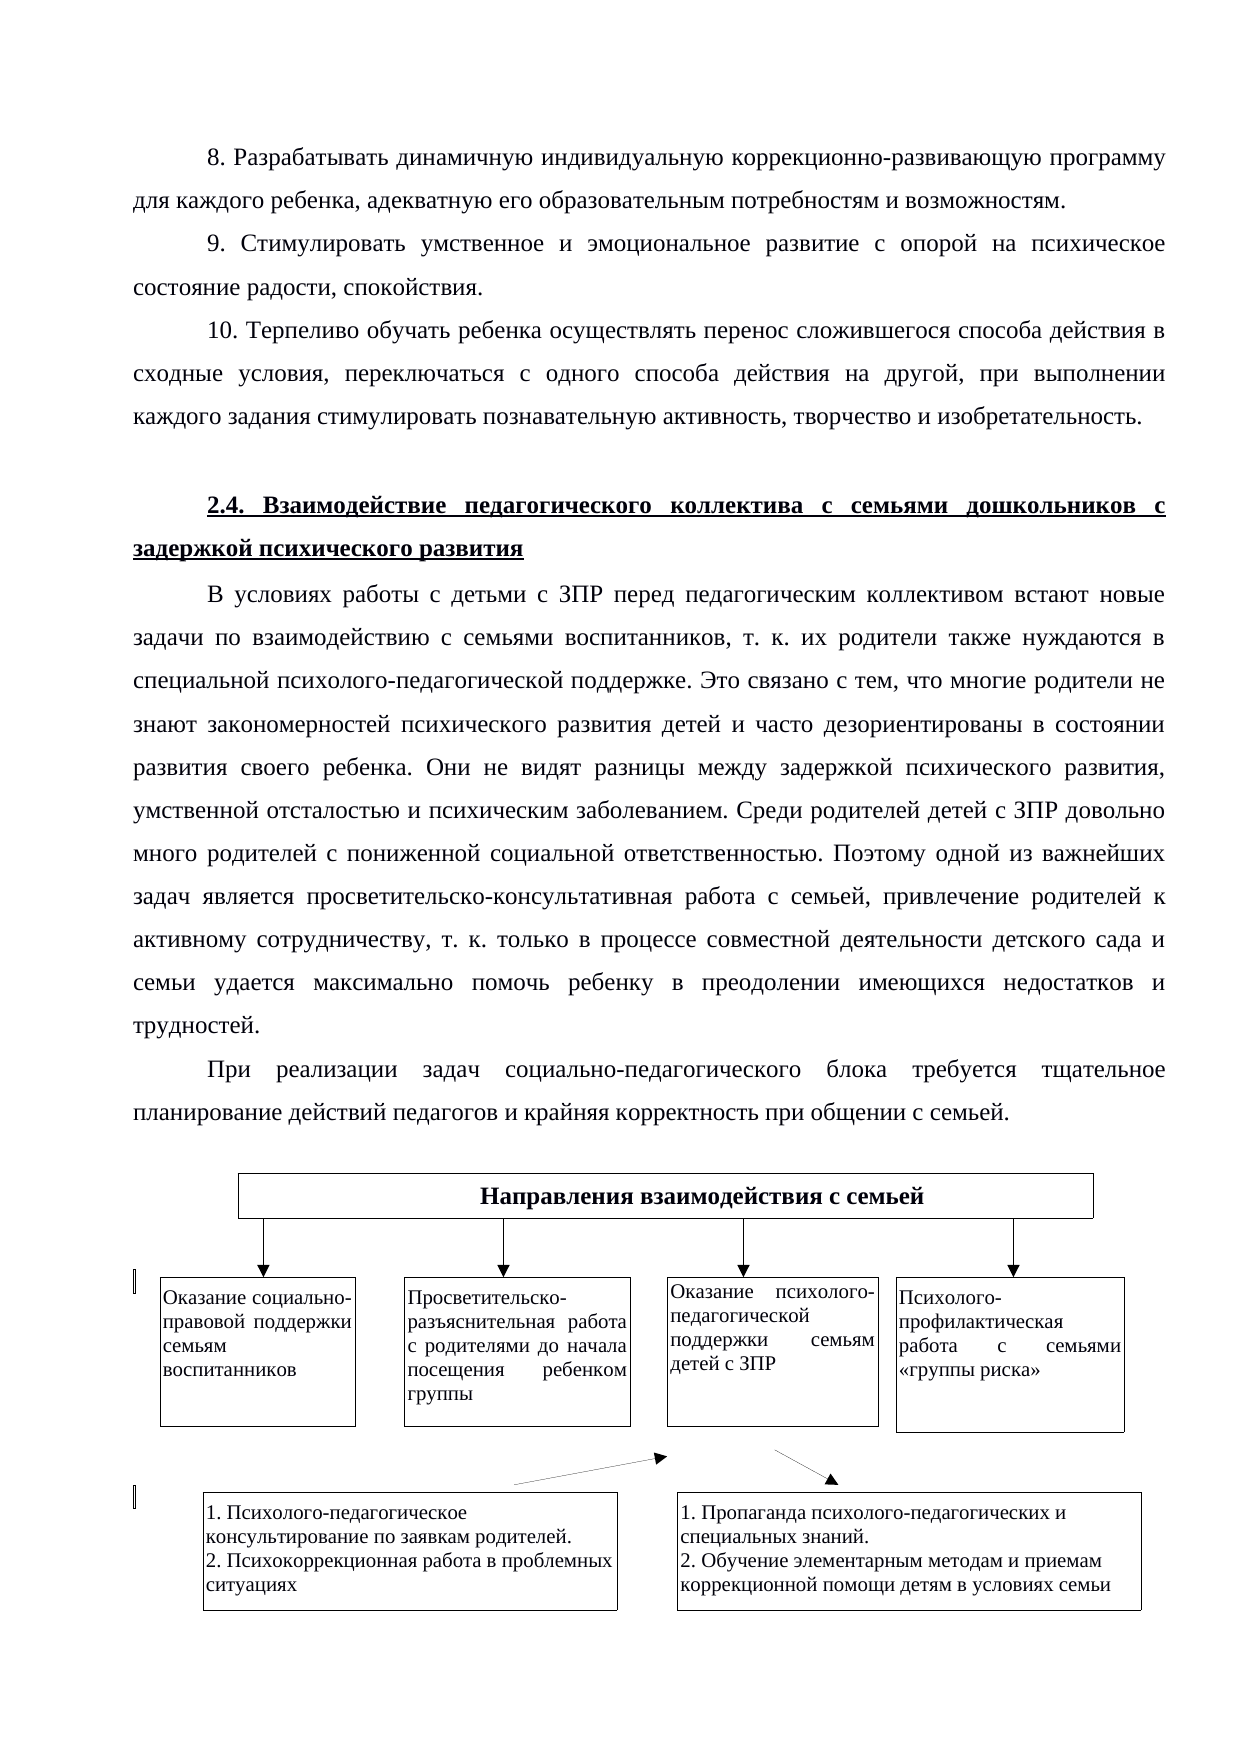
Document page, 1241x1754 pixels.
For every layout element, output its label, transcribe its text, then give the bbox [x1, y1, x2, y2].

text В условиях работы с детьми с ЗПР перед педагогическим коллективом встают новые задачи по взаимодействию с семьями воспитанников, т. к. их родители также нуждаются в специальной психолого-педагогической поддержке. Это связано с тем, что многие родители не знают закономерностей психического развития детей и часто дезориентированы в состоянии развития своего ребенка. Они не видят разницы между задержкой психического развития, умственной отсталостью и психическим заболеванием. Среди родителей детей с ЗПР довольно много родителей с пониженной социальной ответственностью. Поэтому одной из важнейших задач является просветительско-консультативная работа с семьей, привлечение родителей к активному сотрудничеству, т. к. только в процессе совместной деятельности детского сада и семьи удается максимально помочь ребенку в преодолении имеющихся недостатков и трудностей. [133, 579, 1166, 1039]
text 10. Терпеливо обучать ребенка осуществлять перенос сложившегося способа действия в сходные условия, переключаться с одного способа действия на другой, при выполнении каждого задания стимулировать познавательную активность, творчество и изобретательность. [133, 315, 1166, 430]
text 9. Стимулировать умственное и эмоциональное развитие с опорой на психическое состояние радости, спокойствия. [133, 228, 1166, 300]
text 8. Разрабатывать динамичную индивидуальную коррекционно-развивающую программу для каждого ребенка, адекватную его образовательным потребностям и возможностям. [133, 142, 1166, 214]
text При реализации задач социально-педагогического блока требуется тщательное планирование действий педагогов и крайняя корректность при общении с семьей. [133, 1054, 1166, 1126]
text 2.4. Взаимодействие педагогического коллектива с семьями дошкольников с задержкой психического развития [133, 490, 1166, 562]
